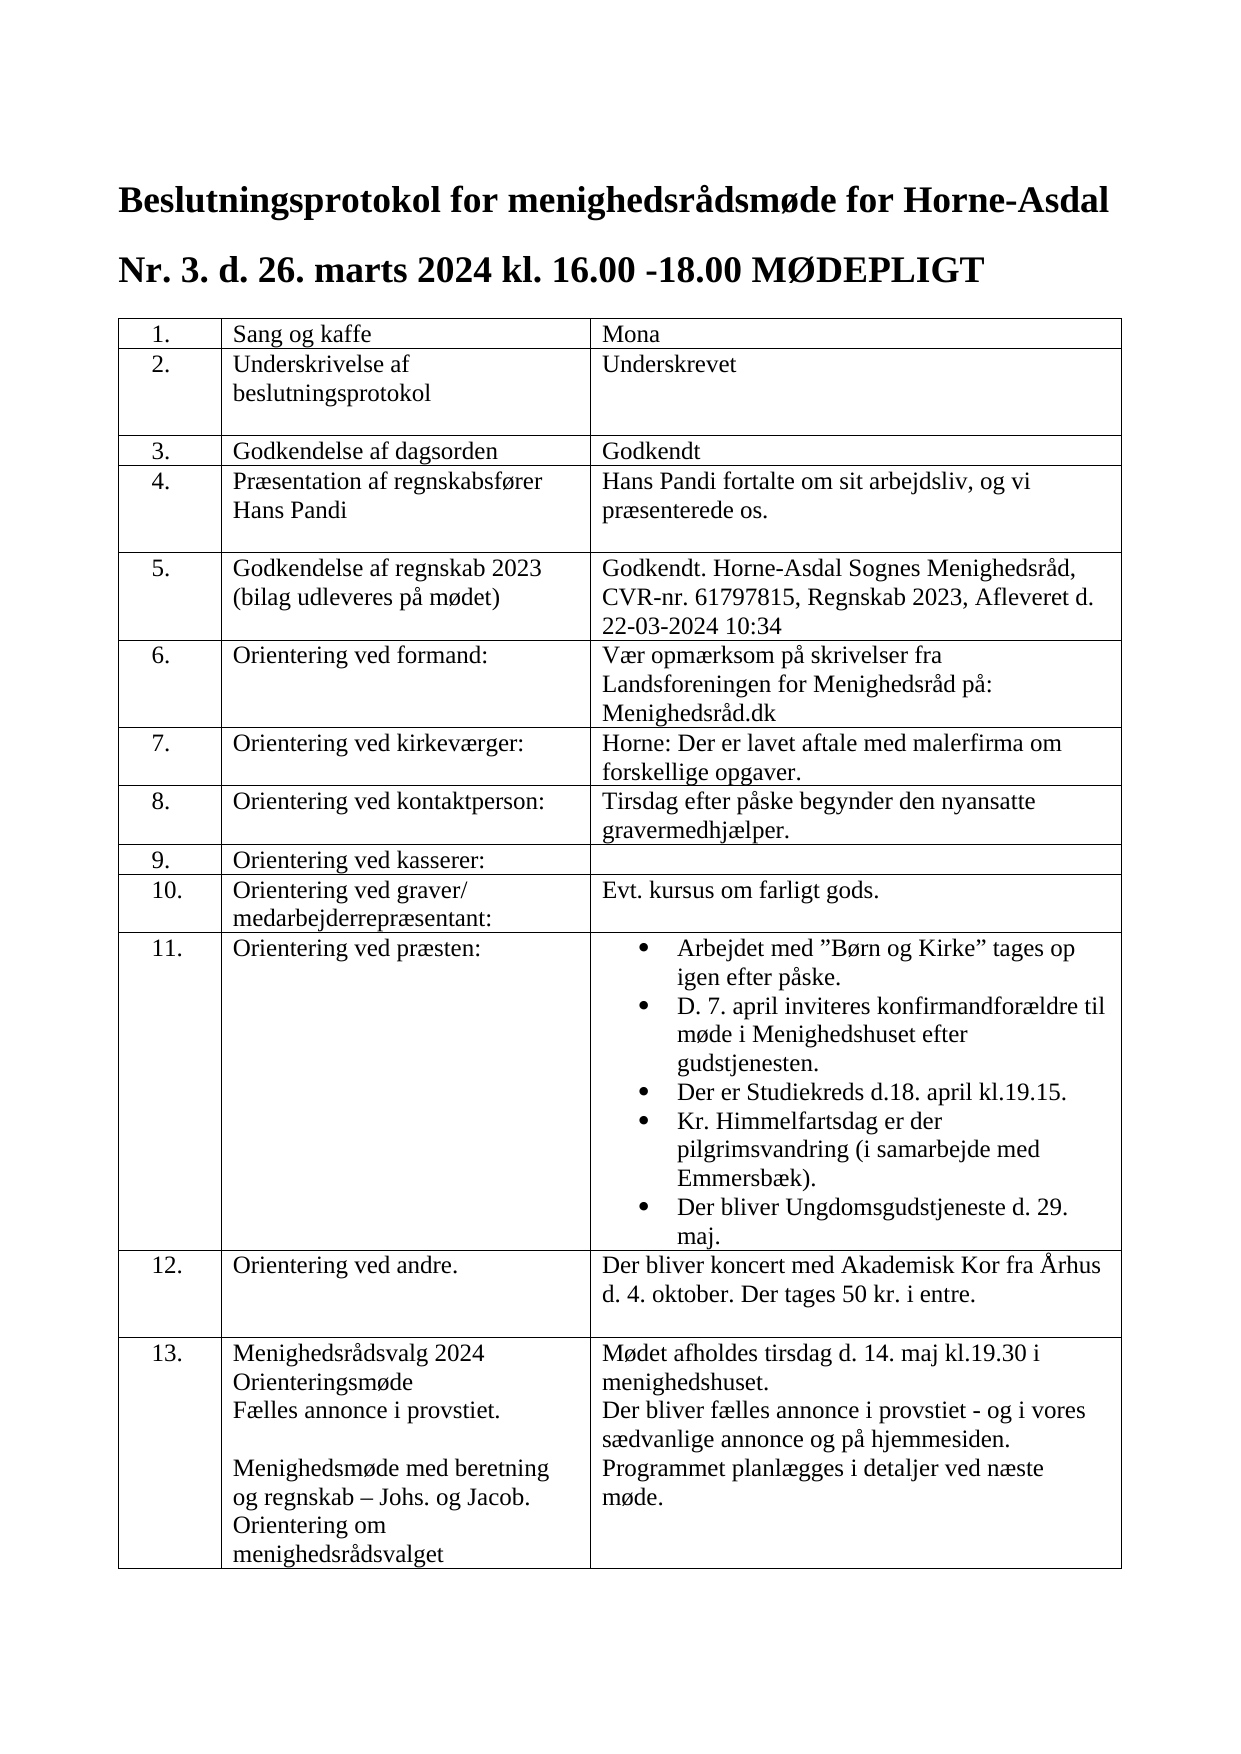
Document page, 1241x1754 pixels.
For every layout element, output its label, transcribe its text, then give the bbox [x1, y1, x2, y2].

table_cell [119, 933, 221, 1249]
table_cell Godkendt [591, 436, 1121, 465]
text Beslutningsprotokol for menighedsrådsmøde for Horne-Asdal [118, 177, 1122, 220]
table_cell [119, 875, 221, 932]
table_header Mona [591, 319, 1121, 348]
table_cell Hans Pandi fortalte om sit arbejdsliv, og vi præsenterede os. [591, 466, 1121, 552]
table_cell Underskrivelse af beslutningsprotokol [222, 349, 590, 435]
table_cell Evt. kursus om farligt gods. [591, 875, 1121, 932]
table_cell Godkendelse af dagsorden [222, 436, 590, 465]
table_cell [119, 786, 221, 844]
table_cell [119, 728, 221, 785]
table_cell Tirsdag efter påske begynder den nyansatte gravermedhjælper. [591, 786, 1121, 844]
table_cell Arbejdet med ”Børn og Kirke” tages op igen efter påske. D. 7. april inviteres konfirmandforældre til møde i Menighedshuset efter gudstjenesten. Der er Studiekreds d.18. april kl.19.15. Kr. Himmelfartsdag er der pilgrimsvandring (i samarbejde med Emmersbæk). Der bliver Ungdomsgudstjeneste d. 29. maj. [591, 933, 1121, 1249]
table_header [119, 319, 221, 348]
table_cell Orientering ved kirkeværger: [222, 728, 590, 785]
table_cell [119, 845, 221, 874]
table_cell Vær opmærksom på skrivelser fra Landsforeningen for Menighedsråd på: Menighedsråd.dk [591, 641, 1121, 727]
table_cell [119, 349, 221, 435]
text Nr. 3. d. 26. marts 2024 kl. 16.00 -18.00 MØDEPLIGT [118, 248, 1122, 291]
table_cell [119, 1338, 221, 1568]
table_cell Der bliver koncert med Akademisk Kor fra Århus d. 4. oktober. Der tages 50 kr. i entre. [591, 1251, 1121, 1337]
table_cell Orientering ved andre. [222, 1251, 590, 1337]
table_cell [119, 466, 221, 552]
table_cell Præsentation af regnskabsfører Hans Pandi [222, 466, 590, 552]
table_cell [222, 1338, 590, 1568]
table_cell [119, 553, 221, 639]
table_cell Godkendelse af regnskab 2023 (bilag udleveres på mødet) [222, 553, 590, 639]
table_cell [591, 845, 1121, 874]
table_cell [591, 1338, 1121, 1568]
table_cell Orientering ved kasserer: [222, 845, 590, 874]
table_cell Horne: Der er lavet aftale med malerfirma om forskellige opgaver. [591, 728, 1121, 785]
table_cell [119, 436, 221, 465]
table_cell Underskrevet [591, 349, 1121, 435]
table_header Sang og kaffe [222, 319, 590, 348]
table_cell Orientering ved præsten: [222, 933, 590, 1249]
table_cell [119, 1251, 221, 1337]
table_cell Godkendt. Horne-Asdal Sognes Menighedsråd, CVR-nr. 61797815, Regnskab 2023, Afleveret d. 22-03-2024 10:34 [591, 553, 1121, 639]
table_cell Orientering ved graver/ medarbejderrepræsentant: [222, 875, 590, 932]
table_cell Orientering ved formand: [222, 641, 590, 727]
table_cell Orientering ved kontaktperson: [222, 786, 590, 844]
table_cell [119, 641, 221, 727]
